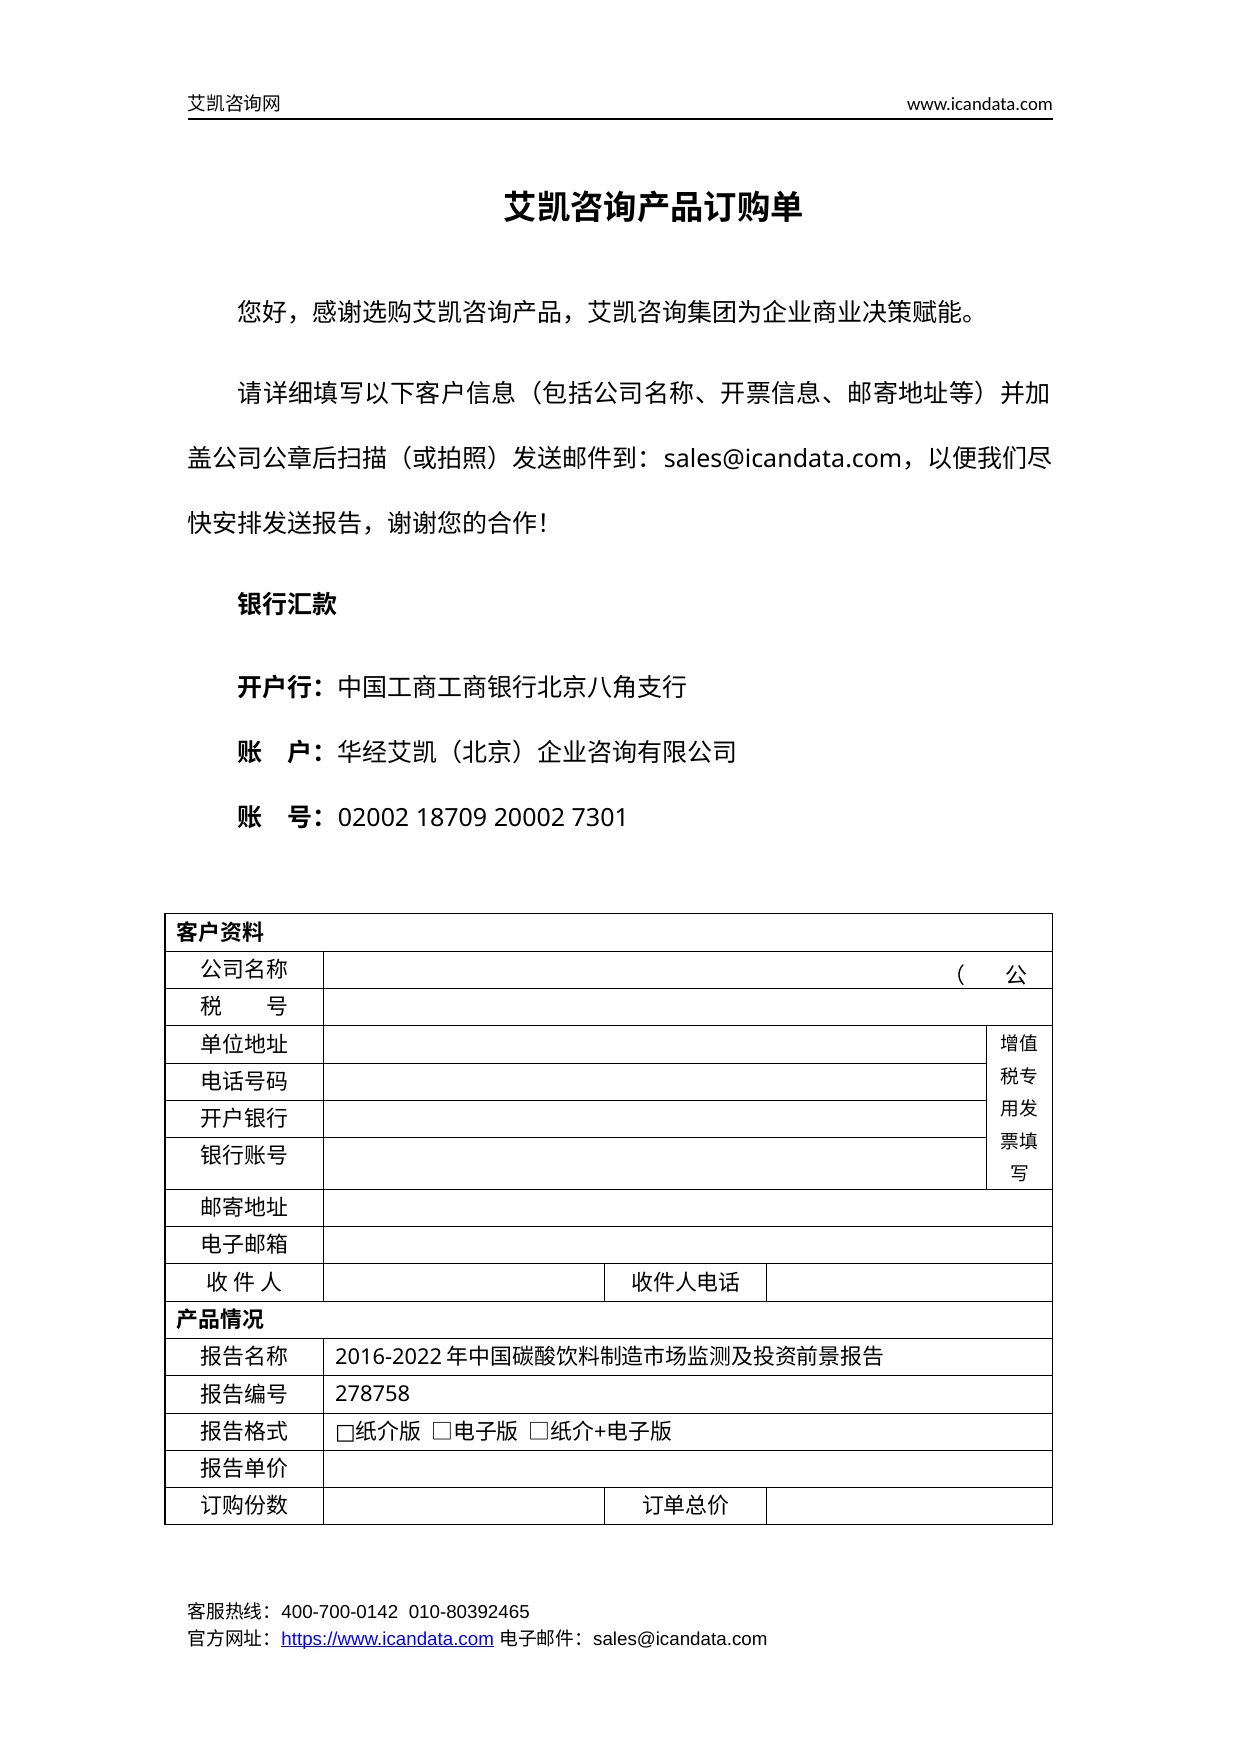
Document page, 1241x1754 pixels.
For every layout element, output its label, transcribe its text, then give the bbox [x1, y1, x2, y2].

table_cell 税 号 [166, 989, 323, 1025]
table_cell [324, 1138, 986, 1189]
table_cell 报告格式 [166, 1414, 323, 1450]
table_cell 产品情况 [166, 1302, 1052, 1338]
table_cell [324, 1227, 1052, 1263]
table_cell 电话号码 [166, 1064, 323, 1100]
table_cell [324, 952, 1052, 988]
table_cell 收 件 人 [166, 1264, 323, 1301]
text 账 户：华经艾凯（北京）企业咨询有限公司 [187, 718, 1053, 783]
table_cell 订单总价 [605, 1488, 766, 1524]
table_cell 订购份数 [166, 1488, 323, 1524]
table_cell [324, 1451, 1052, 1487]
text 账 号：02002 18709 20002 7301 [187, 783, 1053, 848]
table_cell 报告名称 [166, 1339, 323, 1375]
table_cell [324, 1026, 986, 1062]
text 银行汇款 [187, 570, 1053, 635]
text 请详细填写以下客户信息（包括公司名称、开票信息、邮寄地址等）并加盖公司公章后扫描（或拍照）发送邮件到：sales@icandata.com，以便我们尽快安排发送报告，谢谢您的合作！ [187, 359, 1053, 554]
table_cell 报告编号 [166, 1376, 323, 1412]
table_cell □纸介版 □电子版 □纸介+电子版 [324, 1414, 1052, 1450]
table_cell 电子邮箱 [166, 1227, 323, 1263]
table_cell 2016-2022年中国碳酸饮料制造市场监测及投资前景报告 [324, 1339, 1052, 1375]
table_cell 单位地址 [166, 1026, 323, 1062]
table_cell 收件人电话 [605, 1264, 766, 1301]
table_cell 报告单价 [166, 1451, 323, 1487]
table_cell [324, 1488, 604, 1524]
text 您好，感谢选购艾凯咨询产品，艾凯咨询集团为企业商业决策赋能。 [187, 278, 1053, 343]
table_cell [767, 1264, 1052, 1301]
table_cell [324, 1064, 986, 1100]
text 开户行：中国工商工商银行北京八角支行 [187, 653, 1053, 718]
table_cell 278758 [324, 1376, 1052, 1412]
text 艾凯咨询产品订购单 [187, 172, 1053, 237]
table_cell [324, 1101, 986, 1137]
table_cell [324, 989, 1052, 1025]
table_cell 增值税专用发票填写 [987, 1026, 1052, 1189]
table_header 客户资料 [166, 914, 1052, 951]
table_cell 银行账号 [166, 1138, 323, 1189]
table_cell 邮寄地址 [166, 1190, 323, 1226]
table_cell [767, 1488, 1052, 1524]
table_cell [324, 1264, 604, 1301]
table_cell 公司名称 [166, 952, 323, 988]
table_cell [324, 1190, 1052, 1226]
table_cell 开户银行 [166, 1101, 323, 1137]
